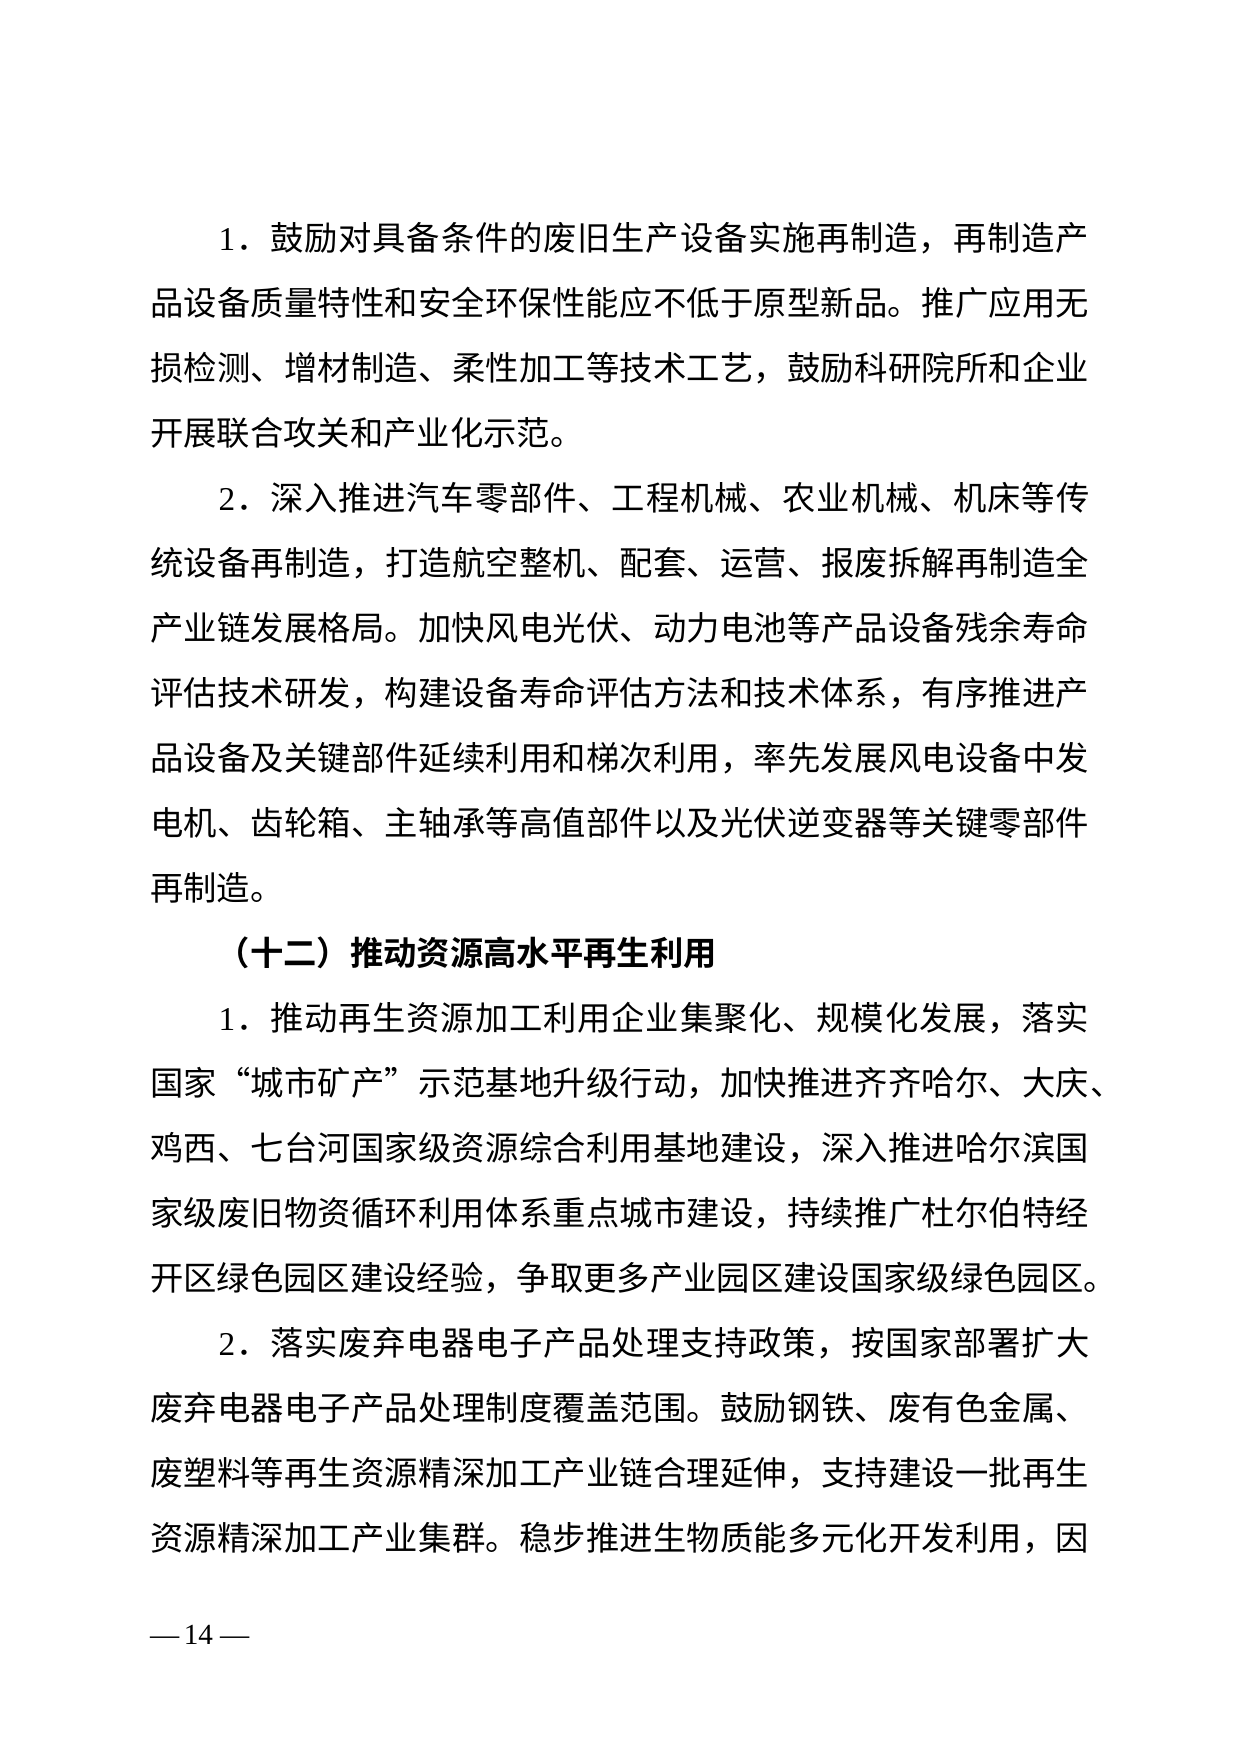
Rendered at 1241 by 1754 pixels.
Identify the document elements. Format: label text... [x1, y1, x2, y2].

text （十二）推动资源高水平再生利用 [150, 918, 1090, 983]
text 1．鼓励对具备条件的废旧生产设备实施再制造，再制造产品设备质量特性和安全环保性能应不低于原型新品。推广应用无损检测、增材制造、柔性加工等技术工艺，鼓励科研院所和企业开展联合攻关和产业化示范。 [150, 203, 1090, 463]
text 1．推动再生资源加工利用企业集聚化、规模化发展，落实国家“城市矿产”示范基地升级行动，加快推进齐齐哈尔、大庆、鸡西、七台河国家级资源综合利用基地建设，深入推进哈尔滨国家级废旧物资循环利用体系重点城市建设，持续推广杜尔伯特经开区绿色园区建设经验，争取更多产业园区建设国家级绿色园区。 [150, 983, 1090, 1308]
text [150, 1308, 1090, 1568]
text 2．深入推进汽车零部件、工程机械、农业机械、机床等传统设备再制造，打造航空整机、配套、运营、报废拆解再制造全产业链发展格局。加快风电光伏、动力电池等产品设备残余寿命评估技术研发，构建设备寿命评估方法和技术体系，有序推进产品设备及关键部件延续利用和梯次利用，率先发展风电设备中发电机、齿轮箱、主轴承等高值部件以及光伏逆变器等关键零部件再制造。 [150, 463, 1090, 918]
